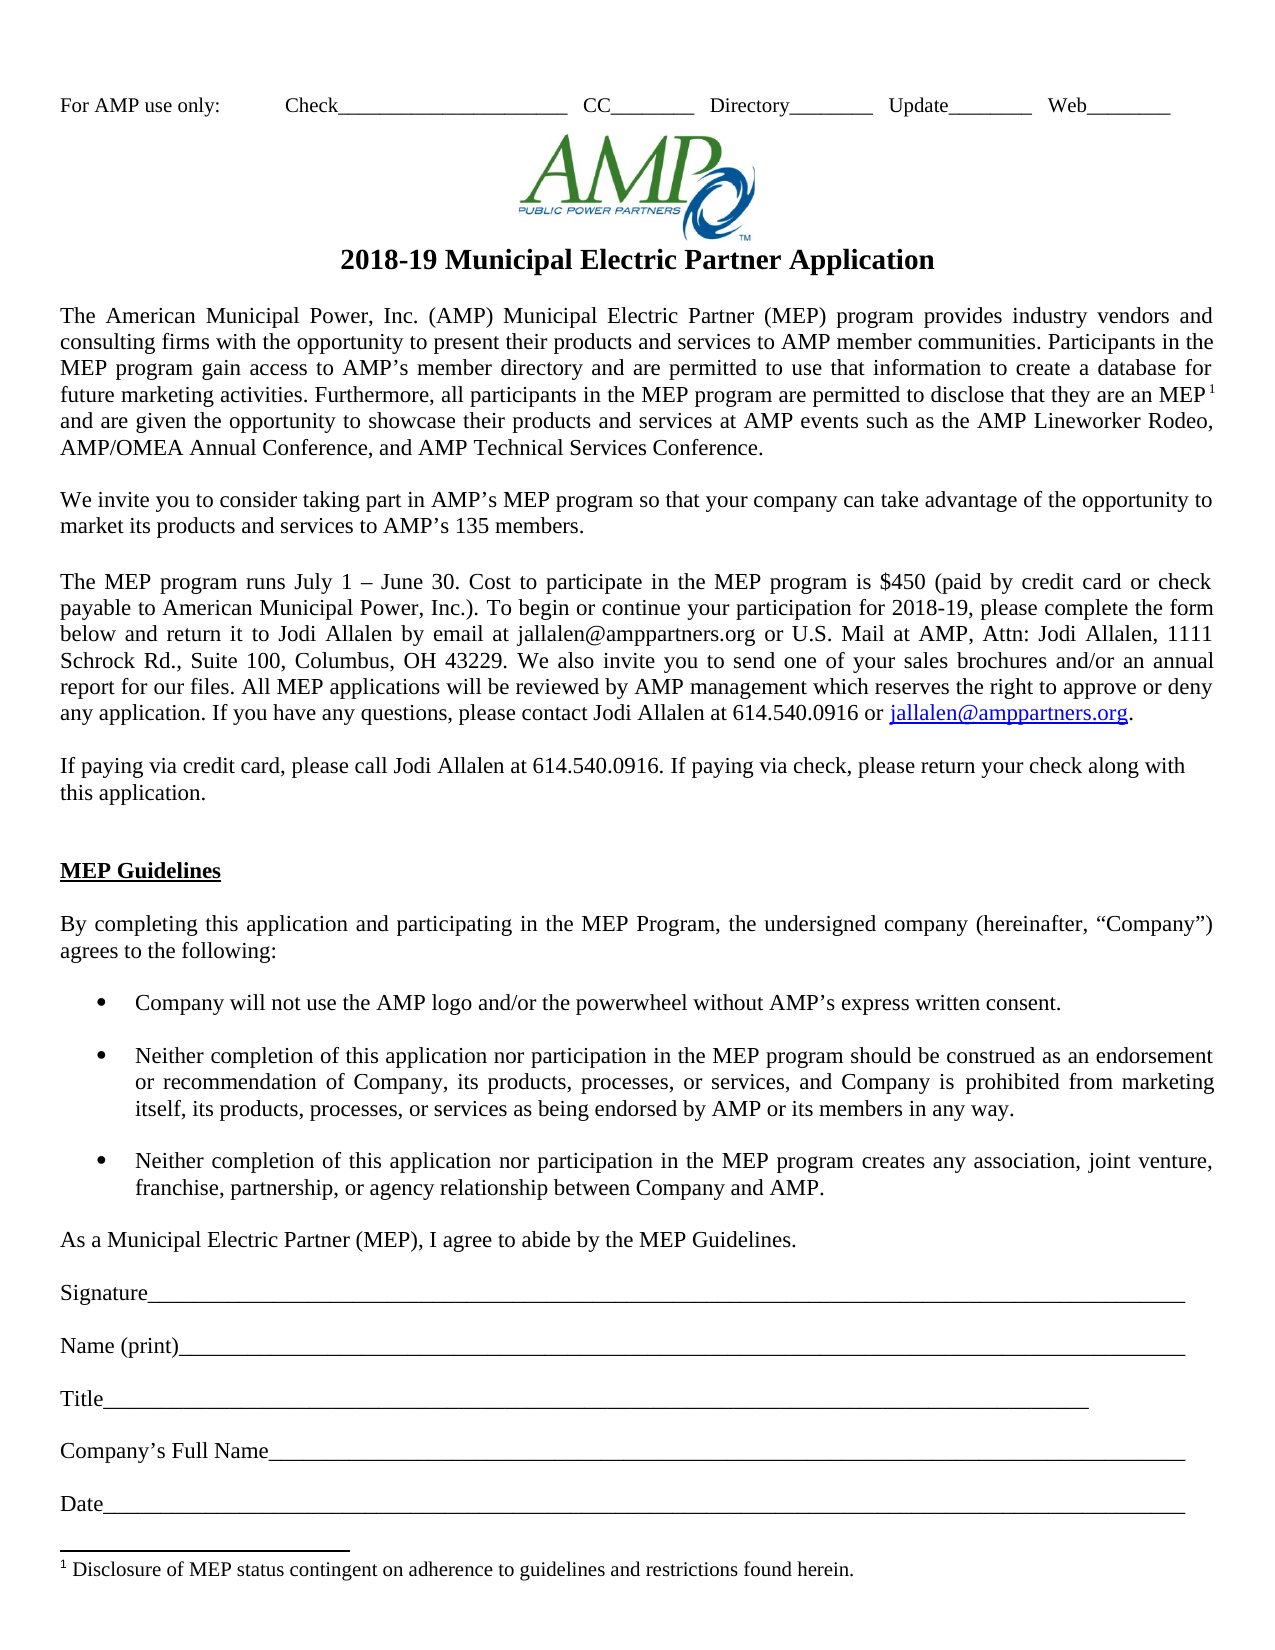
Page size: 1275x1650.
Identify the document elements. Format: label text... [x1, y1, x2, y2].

text MEP Guidelines [60, 858, 1215, 884]
text By completing this application and participating in the MEP Program, the undersigned company (hereinafter, “Company”) agrees to the following: [60, 910, 1215, 963]
text Date [60, 1490, 1215, 1516]
text Signature [60, 1279, 1215, 1306]
text As a Municipal Electric Partner (MEP), I agree to abide by the MEP Guidelines. [60, 1227, 1215, 1253]
list Neither completion of this application nor participation in the MEP program creates any association, joint venture, franchise, partnership, or agency relationship between Company and AMP. [97, 1147, 1215, 1200]
picture [517, 134, 755, 241]
text Title______________________________________________________________________________________ [60, 1385, 1215, 1411]
text Name (print) [60, 1332, 1215, 1358]
text For AMP use only: Check______________________ CC________ Directory________ Update________ Web________ [60, 93, 1215, 117]
text Company’s Full Name [60, 1437, 1215, 1464]
list Company will not use the AMP logo and/or the powerwheel without AMP’s express written consent. [97, 989, 1215, 1016]
text We invite you to consider taking part in AMP’s MEP program so that your company can take advantage of the opportunity to market its products and services to AMP’s 135 members. [60, 486, 1215, 539]
text 2018-19 Municipal Electric Partner Application [60, 242, 1215, 275]
list Neither completion of this application nor participation in the MEP program should be construed as an endorsement or recommendation of Company, its products, processes, or services, and Company is prohibited from marketing itself, its products, processes, or services as being endorsed by AMP or its members in any way. [97, 1042, 1215, 1121]
text If paying via credit card, please call Jodi Allalen at 614.540.0916. If paying via check, please return your check along with this application. [60, 752, 1215, 805]
text The American Municipal Power, Inc. (AMP) Municipal Electric Partner (MEP) program provides industry vendors and consulting firms with the opportunity to present their products and services to AMP member communities. Participants in the MEP program gain access to AMP’s member directory and are permitted to use that information to create a database for future marketing activities. Furthermore, all participants in the MEP program are permitted to disclose that they are an MEP and are given the opportunity to showcase their products and services at AMP events such as the AMP Lineworker Rodeo, AMP/OMEA Annual Conference, and AMP Technical Services Conference. [60, 302, 1215, 460]
text The MEP program runs July 1 – June 30. Cost to participate in the MEP program is $450 (paid by credit card or check payable to American Municipal Power, Inc.). To begin or continue your participation for 2018-19, please complete the form below and return it to Jodi Allalen by email at jallalen@amppartners.org or U.S. Mail at AMP, Attn: Jodi Allalen, 1111 Schrock Rd., Suite 100, , . We also invite you to send one of your sales brochures and/or an annual report for our files. All MEP applications will be reviewed by AMP management which reserves the right to approve or deny any application. If you have any questions, please contact Jodi Allalen at 614.540.0916 or jallalen@amppartners.org. [60, 568, 1215, 726]
